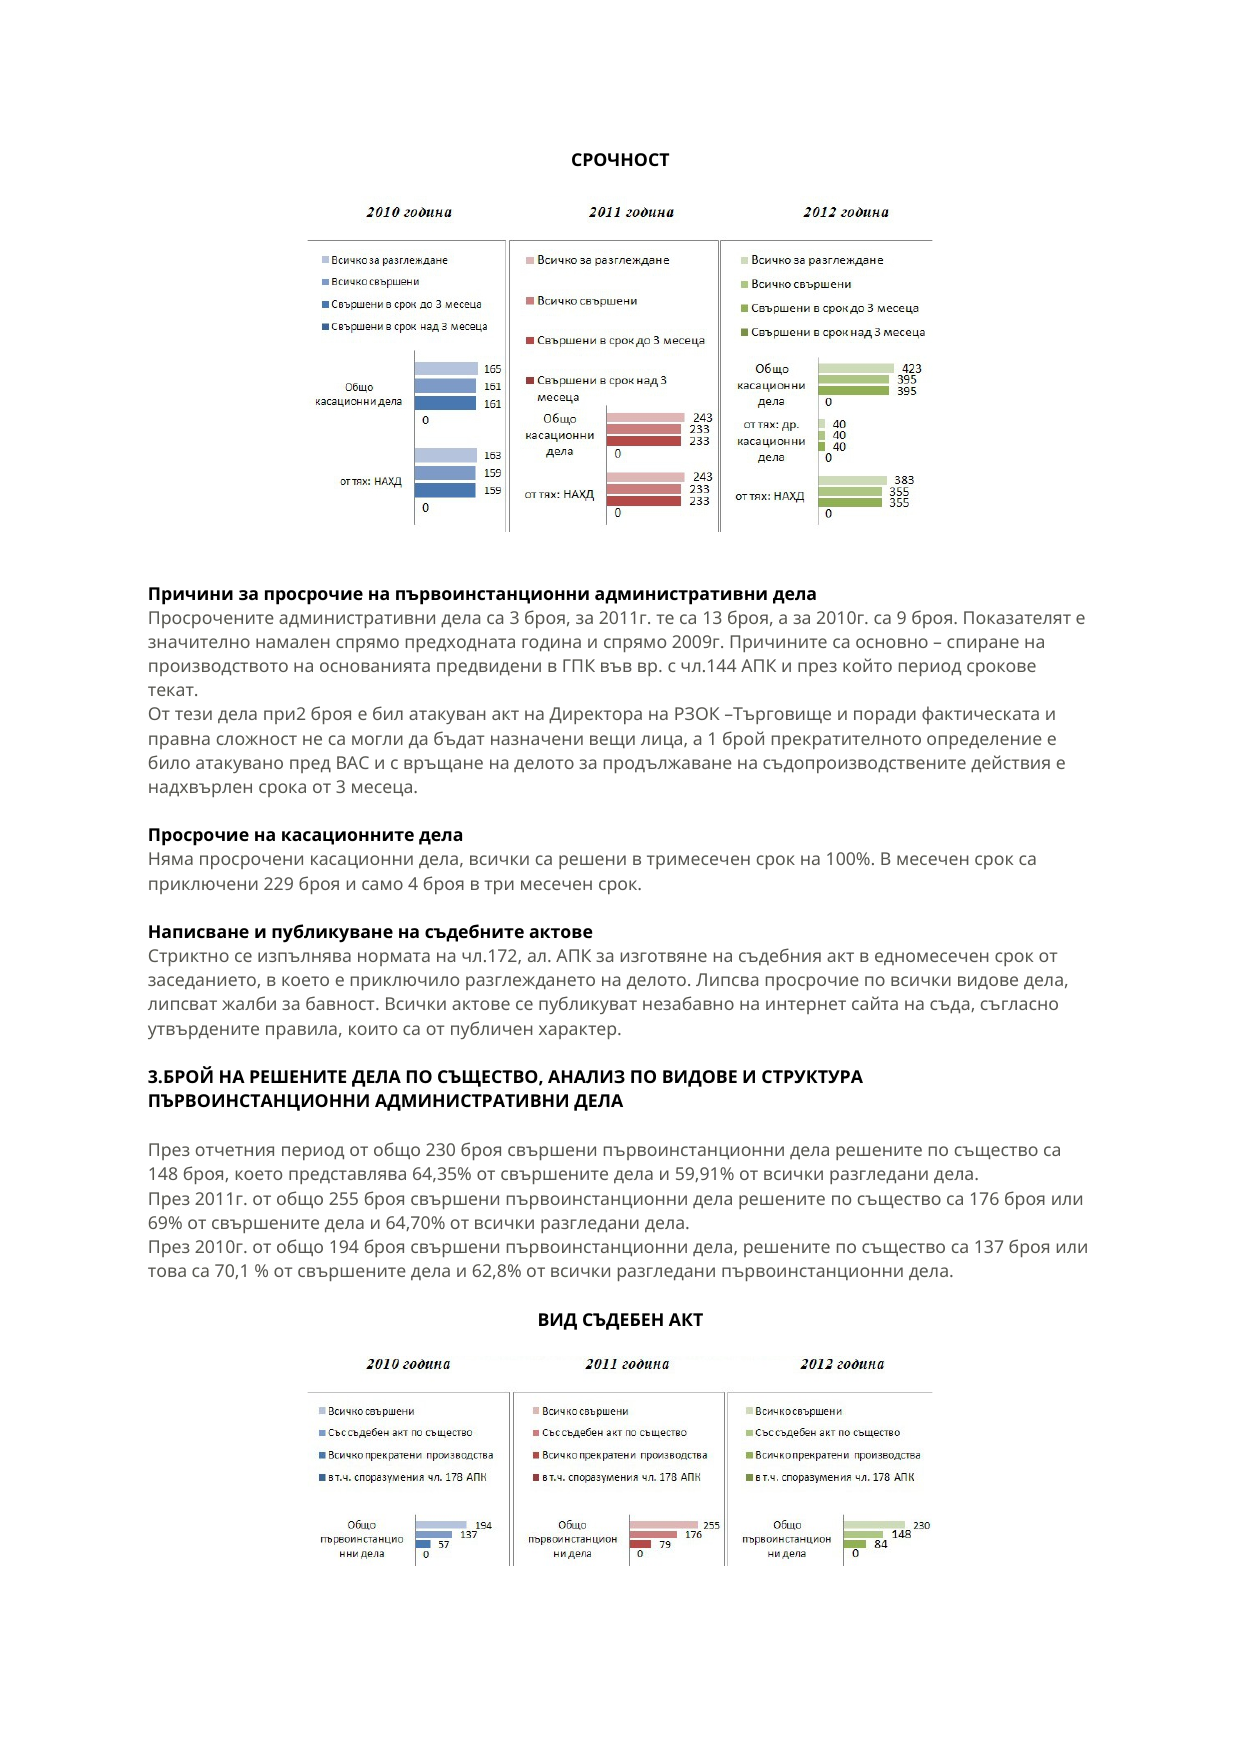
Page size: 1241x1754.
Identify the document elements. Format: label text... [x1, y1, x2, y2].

text Няма просрочени касационни дела, всички са решени в тримесечен срок на 100%. В месечен срок са приключени 229 броя и само 4 броя в три месечен срок. [148, 847, 1093, 895]
text Причини за просрочие на първоинстанционни административни дела [148, 557, 1093, 605]
text Написване и публикуване на съдебните актове [148, 895, 1093, 943]
text През отчетния период от общо 230 броя свършени първоинстанционни дела решените по същество са 148 броя, което представлява 64,35% от свършените дела и 59,91% от всички разгледани дела. През 2011г. от общо 255 броя свършени първоинстанционни дела решените по същество са 176 броя или 69% от свършените дела и 64,70% от всички разгледани дела. През 2010г. от общо 194 броя свършени първоинстанционни дела, решените по същество са 137 броя или това са 70,1 % от свършените дела и 62,8% от всички разгледани първоинстанционни дела. [148, 1138, 1093, 1283]
text 3.БРОЙ НА РЕШЕНИТЕ ДЕЛА ПО СЪЩЕСТВО, АНАЛИЗ ПО ВИДОВЕ И СТРУКТУРА ПЪРВОИНСТАНЦИОННИ АДМИНИСТРАТИВНИ ДЕЛА [148, 1040, 1093, 1113]
text Просрочие на касационните дела [148, 798, 1093, 847]
picture [307, 1356, 933, 1566]
picture [307, 196, 933, 532]
text Просрочените административни дела са 3 броя, за 2011г. те са 13 броя, а за 2010г. са 9 броя. Показателят е значително намален спрямо предходната година и спрямо 2009г. Причините са основно – спиране на производството на основанията предвидени в ГПК във вр. с чл.144 АПК и през който период срокове текат. От тези дела при2 броя е бил атакуван акт на Директора на РЗОК –Търговище и поради фактическата и правна сложност не са могли да бъдат назначени вещи лица, а 1 брой прекратителното определение е било атакувано пред ВАС и с връщане на делото за продължаване на съдопроизводствените действия е надхвърлен срока от 3 месеца. [148, 605, 1093, 798]
text Стриктно се изпълнява нормата на чл.172, ал. АПК за изготвяне на съдебния акт в едномесечен срок от заседанието, в което е приключило разглеждането на делото. Липсва просрочие по всички видове дела, липсват жалби за бавност. Всички актове се публикуват незабавно на интернет сайта на съда, съгласно утвърдените правила, които са от публичен характер. [148, 943, 1093, 1040]
